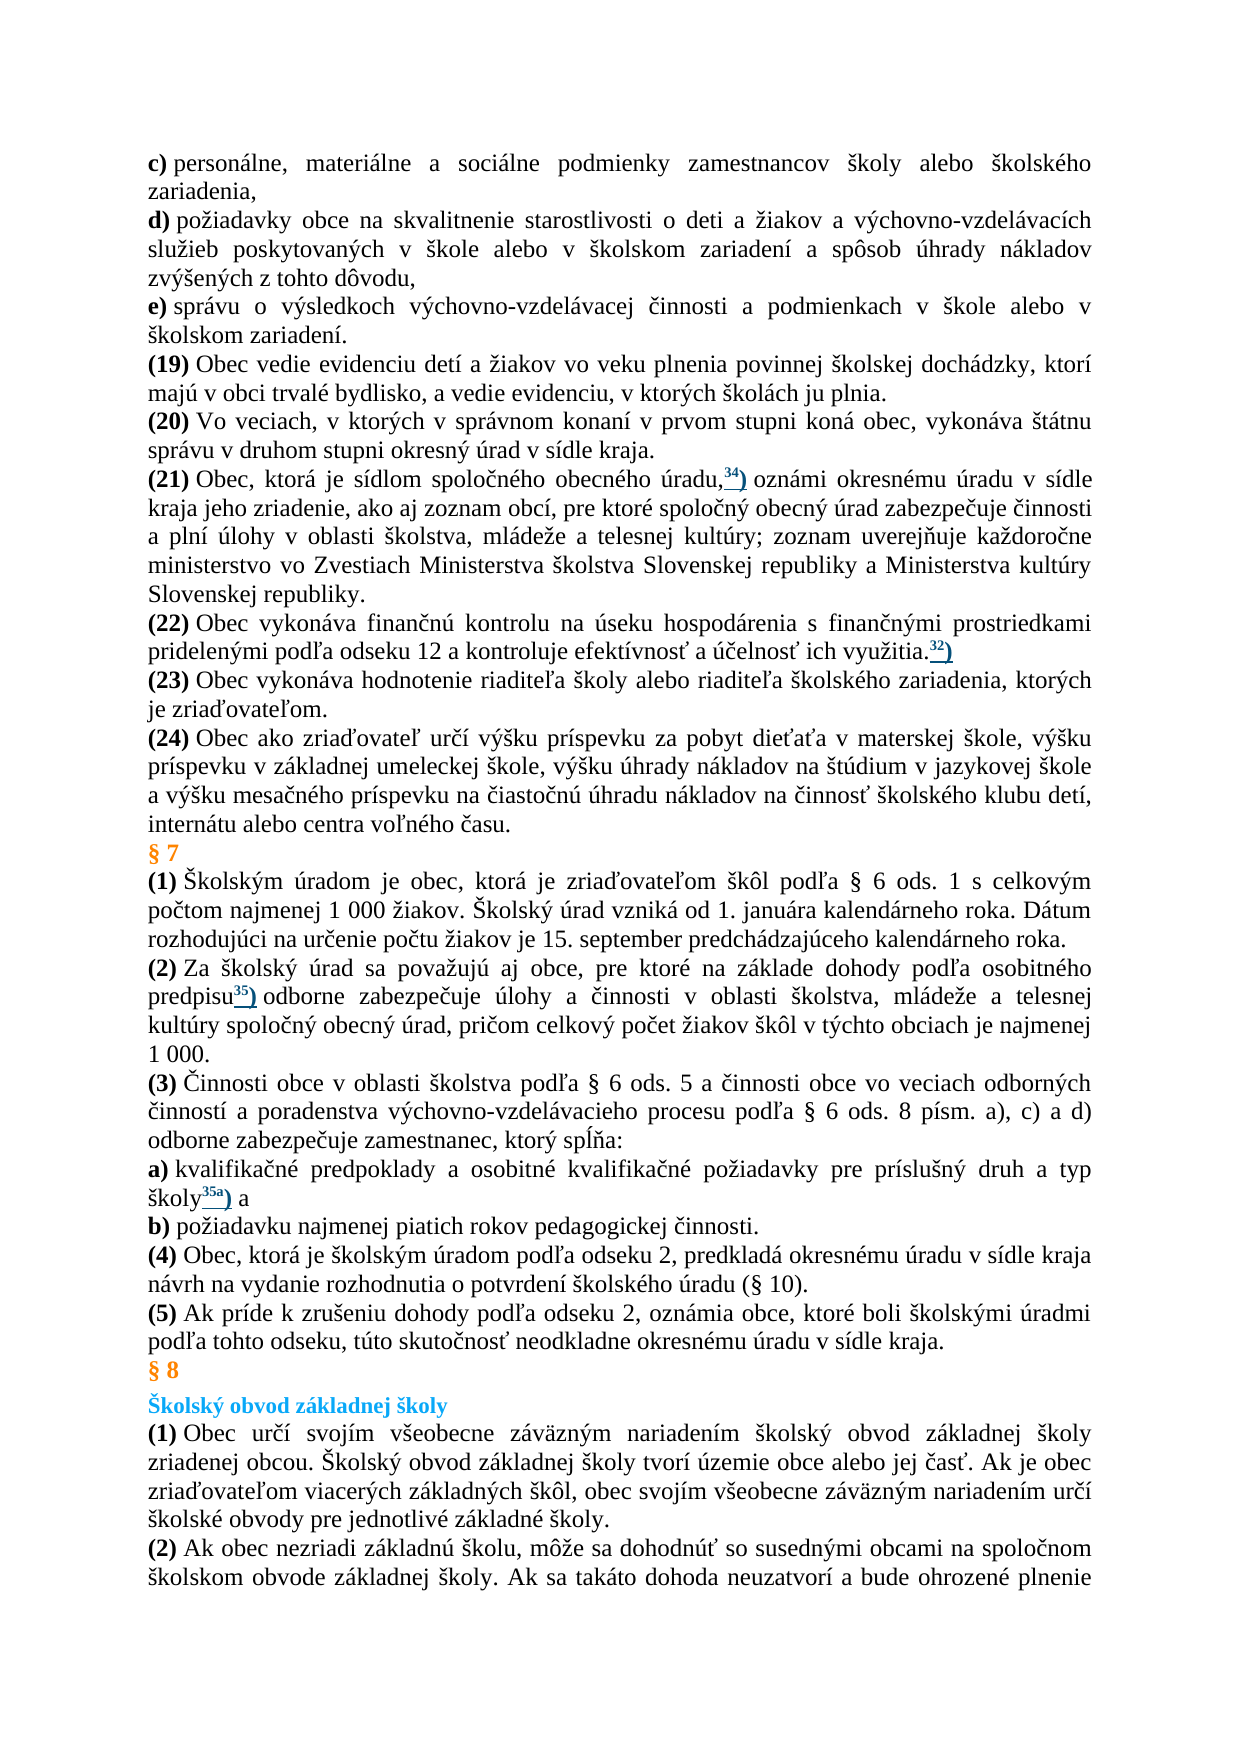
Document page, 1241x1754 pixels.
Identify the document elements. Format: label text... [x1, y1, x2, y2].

text (23) Obec vykonáva hodnotenie riaditeľa školy alebo riaditeľa školského zariadenia, ktorých je zriaďovateľom. [148, 665, 1093, 723]
text (3) Činnosti obce v oblasti školstva podľa § 6 ods. 5 a činnosti obce vo veciach odborných činností a poradenstva výchovno-vzdelávacieho procesu podľa § 6 ods. 8 písm. a), c) a d) odborne zabezpečuje zamestnanec, ktorý spĺňa: [148, 1068, 1093, 1154]
text (24) Obec ako zriaďovateľ určí výšku príspevku za pobyt dieťaťa v materskej škole, výšku príspevku v základnej umeleckej škole, výšku úhrady nákladov na štúdium v jazykovej škole a výšku mesačného príspevku na čiastočnú úhradu nákladov na činnosť školského klubu detí, internátu alebo centra voľného času. [148, 723, 1093, 838]
text § 7 [148, 838, 1093, 866]
text (22) Obec vykonáva finančnú kontrolu na úseku hospodárenia s finančnými prostriedkami pridelenými podľa odseku 12 a kontroluje efektívnosť a účelnosť ich využitia.32) [148, 608, 1093, 665]
text a) kvalifikačné predpoklady a osobitné kvalifikačné požiadavky pre príslušný druh a typ školy35a) a [148, 1154, 1093, 1211]
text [148, 1533, 1093, 1591]
text § 8 [148, 1355, 1093, 1384]
text (1) Školským úradom je obec, ktorá je zriaďovateľom škôl podľa § 6 ods. 1 s celkovým počtom najmenej 1 000 žiakov. Školský úrad vzniká od 1. januára kalendárneho roka. Dátum rozhodujúci na určenie počtu žiakov je 15. september predchádzajúceho kalendárneho roka. [148, 866, 1093, 953]
text (2) Za školský úrad sa považujú aj obce, pre ktoré na základe dohody podľa osobitného predpisu35) odborne zabezpečuje úlohy a činnosti v oblasti školstva, mládeže a telesnej kultúry spoločný obecný úrad, pričom celkový počet žiakov škôl v týchto obciach je najmenej 1 000. [148, 953, 1093, 1068]
text b) požiadavku najmenej piatich rokov pedagogickej činnosti. [148, 1211, 1093, 1240]
text (21) Obec, ktorá je sídlom spoločného obecného úradu,34) oznámi okresnému úradu v sídle kraja jeho zriadenie, ako aj zoznam obcí, pre ktoré spoločný obecný úrad zabezpečuje činnosti a plní úlohy v oblasti školstva, mládeže a telesnej kultúry; zoznam uverejňuje každoročne ministerstvo vo Zvestiach Ministerstva školstva Slovenskej republiky a Ministerstva kultúry Slovenskej republiky. [148, 464, 1093, 608]
text (19) Obec vedie evidenciu detí a žiakov vo veku plnenia povinnej školskej dochádzky, ktorí majú v obci trvalé bydlisko, a vedie evidenciu, v ktorých školách ju plnia. [148, 349, 1093, 406]
text Školský obvod základnej školy [148, 1384, 1093, 1418]
text e) správu o výsledkoch výchovno-vzdelávacej činnosti a podmienkach v škole alebo v školskom zariadení. [148, 291, 1093, 349]
text (1) Obec určí svojím všeobecne záväzným nariadením školský obvod základnej školy zriadenej obcou. Školský obvod základnej školy tvorí územie obce alebo jej časť. Ak je obec zriaďovateľom viacerých základných škôl, obec svojím všeobecne záväzným nariadením určí školské obvody pre jednotlivé základné školy. [148, 1418, 1093, 1533]
text d) požiadavky obce na skvalitnenie starostlivosti o deti a žiakov a výchovno-vzdelávacích služieb poskytovaných v škole alebo v školskom zariadení a spôsob úhrady nákladov zvýšených z tohto dôvodu, [148, 205, 1093, 291]
text (4) Obec, ktorá je školským úradom podľa odseku 2, predkladá okresnému úradu v sídle kraja návrh na vydanie rozhodnutia o potvrdení školského úradu (§ 10). [148, 1240, 1093, 1298]
text (5) Ak príde k zrušeniu dohody podľa odseku 2, oznámia obce, ktoré boli školskými úradmi podľa tohto odseku, túto skutočnosť neodkladne okresnému úradu v sídle kraja. [148, 1298, 1093, 1355]
text (20) Vo veciach, v ktorých v správnom konaní v prvom stupni koná obec, vykonáva štátnu správu v druhom stupni okresný úrad v sídle kraja. [148, 406, 1093, 464]
text c) personálne, materiálne a sociálne podmienky zamestnancov školy alebo školského zariadenia, [148, 148, 1093, 205]
